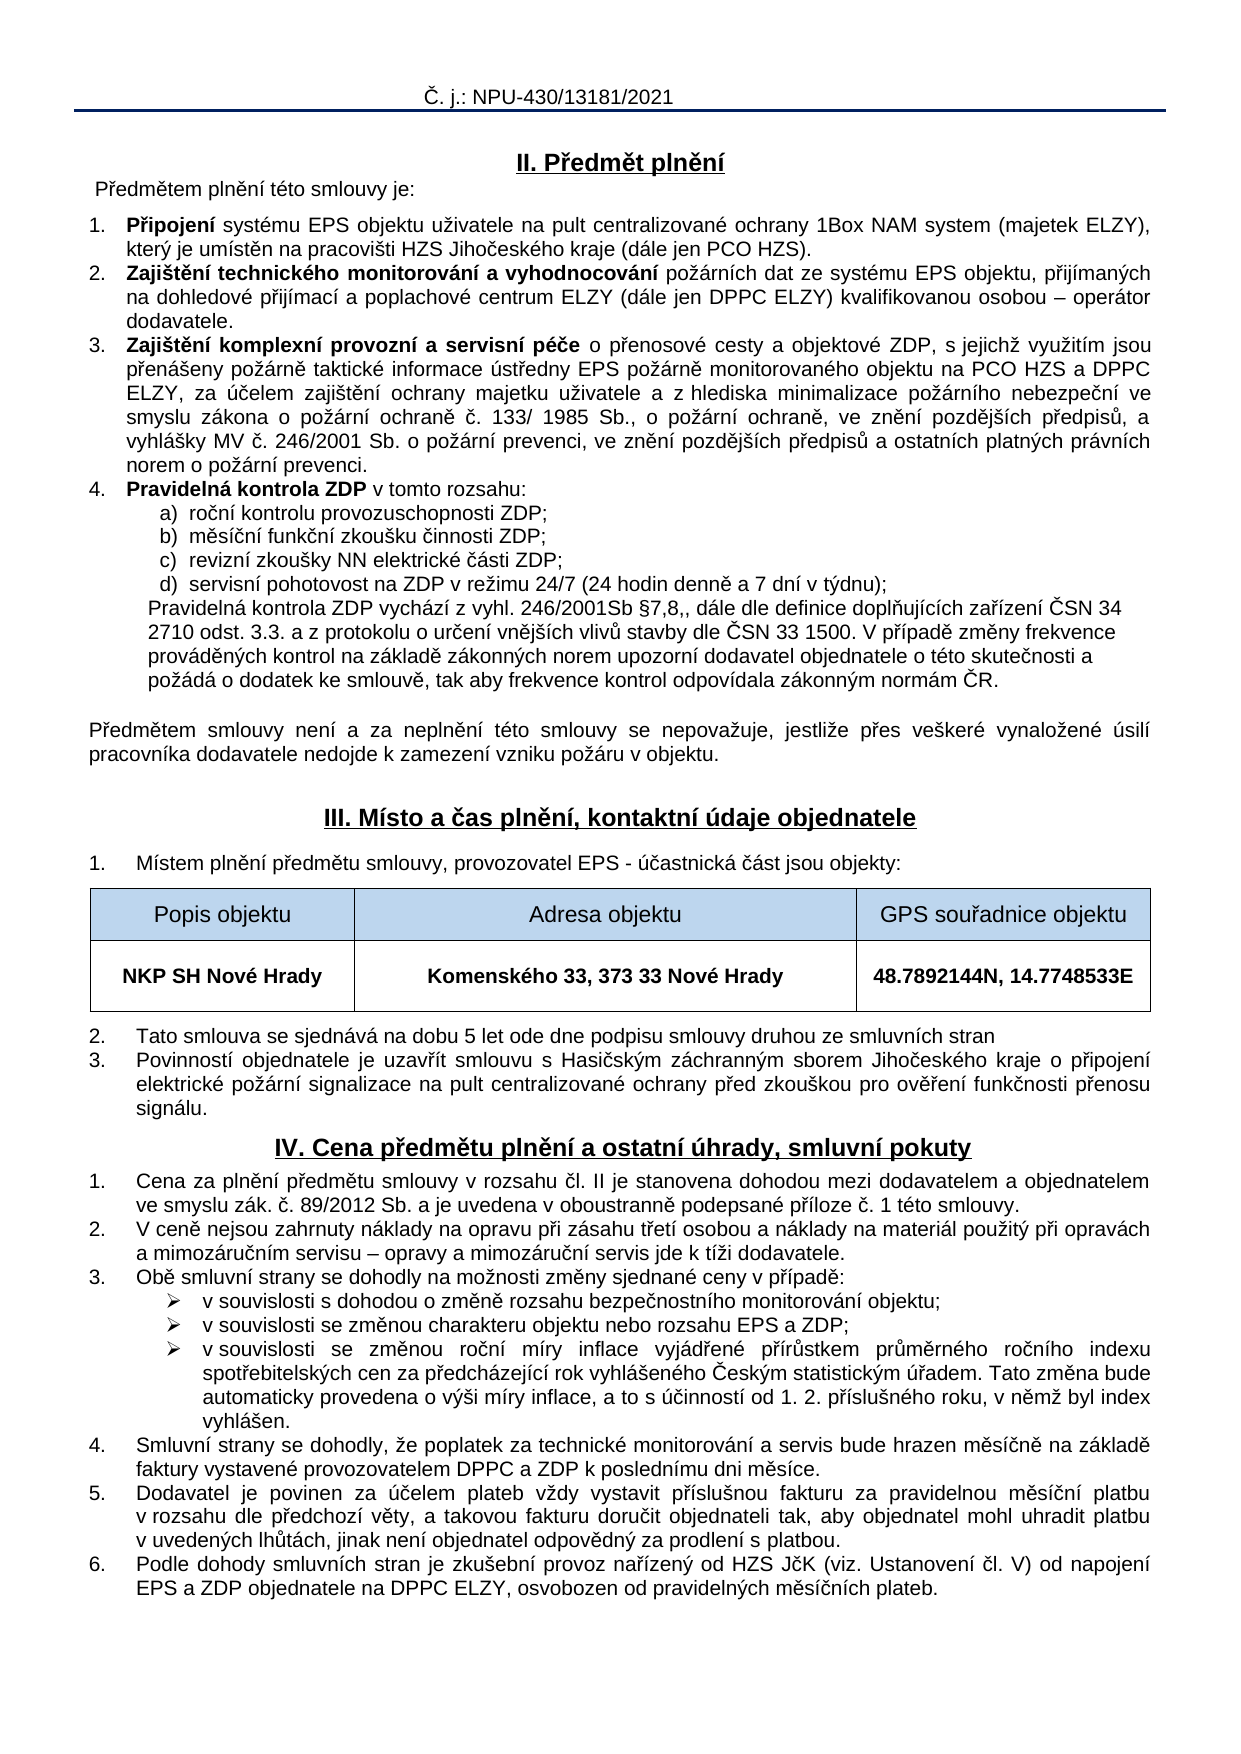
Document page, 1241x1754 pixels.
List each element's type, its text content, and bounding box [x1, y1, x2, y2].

list v souvislosti s dohodou o změně rozsahu bezpečnostního monitorování objektu; [165, 1288, 1093, 1312]
table_header GPS souřadnice objektu [857, 889, 1150, 940]
list revizní zkoušky NN elektrické části ZDP; [159, 548, 1152, 572]
table_cell NKP SH Nové Hrady [91, 941, 354, 1011]
table_cell Komenského 33, 373 33 Nové Hrady [355, 941, 856, 1011]
list Zajištění technického monitorování a vyhodnocování požárních dat ze systému EPS objektu, přijímaných na dohledové přijímací a poplachové centrum ELZY (dále jen DPPC ELZY) kvalifikovanou osobou – operátor dodavatele. [88, 261, 1152, 333]
list Smluvní strany se dohodly, že poplatek za technické monitorování a servis bude hrazen měsíčně na základě faktury vystavené provozovatelem DPPC a ZDP k poslednímu dni měsíce. [88, 1432, 1152, 1480]
list Tato smlouva se sjednává na dobu 5 let ode dne podpisu smlouvy druhou ze smluvních stran [88, 1024, 1152, 1048]
list Místem plnění předmětu smlouvy, provozovatel EPS - účastnická část jsou objekty: [88, 851, 1152, 875]
list v souvislosti se změnou roční míry inflace vyjádřené přírůstkem průměrného ročního indexu spotřebitelských cen za předcházející rok vyhlášeného Českým statistickým úřadem. Tato změna bude automaticky provedena o výši míry inflace, a to s účinností od 1. 2. příslušného roku, v němž byl index vyhlášen. [165, 1337, 1152, 1432]
list Podle dohody smluvních stran je zkušební provoz nařízený od HZS JčK (viz. Ustanovení čl. V) od napojení EPS a ZDP objednatele na DPPC ELZY, osvobozen od pravidelných měsíčních plateb. [88, 1552, 1152, 1600]
list Dodavatel je povinen za účelem plateb vždy vystavit příslušnou fakturu za pravidelnou měsíční platbu v rozsahu dle předchozí věty, a takovou fakturu doručit objednateli tak, aby objednatel mohl uhradit platbu v uvedených lhůtách, jinak není objednatel odpovědný za prodlení s platbou. [88, 1480, 1152, 1552]
list Připojení systému EPS objektu uživatele na pult centralizované ochrany 1Box NAM system (majetek ELZY), který je umístěn na pracovišti HZS Jihočeského kraje (dále jen PCO HZS). [88, 213, 1152, 261]
text Předmětem plnění této smlouvy je: [94, 176, 1146, 200]
list v souvislosti se změnou charakteru objektu nebo rozsahu EPS a ZDP; [165, 1312, 1093, 1337]
list měsíční funkční zkoušku činnosti ZDP; [159, 524, 1152, 548]
list Povinností objednatele je uzavřít smlouvu s Hasičským záchranným sborem Jihočeského kraje o připojení elektrické požární signalizace na pult centralizované ochrany před zkouškou pro ověření funkčnosti přenosu signálu. [88, 1048, 1152, 1120]
list Cena za plnění předmětu smlouvy v rozsahu čl. II je stanovena dohodou mezi dodavatelem a objednatelem ve smyslu zák. č. 89/2012 Sb. a je uvedena v oboustranně podepsané příloze č. 1 této smlouvy. [88, 1169, 1152, 1217]
list servisní pohotovost na ZDP v režimu 24/7 (24 hodin denně a 7 dní v týdnu); [159, 572, 1152, 596]
text II. Předmět plnění [94, 148, 1146, 176]
list V ceně nejsou zahrnuty náklady na opravu při zásahu třetí osobou a náklady na materiál použitý při opravách a mimozáručním servisu – opravy a mimozáruční servis jde k tíži dodavatele. [88, 1217, 1152, 1264]
text Předmětem smlouvy není a za neplnění této smlouvy se nepovažuje, jestliže přes veškeré vynaložené úsilí pracovníka dodavatele nedojde k zamezení vzniku požáru v objektu. [88, 718, 1152, 766]
table_cell 48.7892144N, 14.7748533E [857, 941, 1150, 1011]
table_header Popis objektu [91, 889, 354, 940]
table_header Adresa objektu [355, 889, 856, 940]
list Obě smluvní strany se dohodly na možnosti změny sjednané ceny v případě: [88, 1264, 1152, 1288]
text III. Místo a čas plnění, kontaktní údaje objednatele [94, 803, 1146, 831]
list roční kontrolu provozuschopnosti ZDP; [159, 500, 1152, 524]
list Zajištění komplexní provozní a servisní péče o přenosové cesty a objektové ZDP, s jejichž využitím jsou přenášeny požárně taktické informace ústředny EPS požárně monitorovaného objektu na PCO HZS a DPPC ELZY, za účelem zajištění ochrany majetku uživatele a z hlediska minimalizace požárního nebezpeční ve smyslu zákona o požární ochraně č. 133/ 1985 Sb., o požární ochraně, ve znění pozdějších předpisů, a vyhlášky MV č. 246/2001 Sb. o požární prevenci, ve znění pozdějších předpisů a ostatních platných právních norem o požární prevenci. [88, 333, 1152, 476]
text IV. Cena předmětu plnění a ostatní úhrady, smluvní pokuty [88, 1133, 1158, 1161]
list Pravidelná kontrola ZDP v tomto rozsahu: [88, 476, 1152, 500]
text Pravidelná kontrola ZDP vychází z vyhl. 246/2001Sb §7,8,, dále dle definice doplňujících zařízení ČSN 34 2710 odst. 3.3. a z protokolu o určení vnějších vlivů stavby dle ČSN 33 1500. V případě změny frekvence prováděných kontrol na základě zákonných norem upozorní dodavatel objednatele o této skutečnosti a požádá o dodatek ke smlouvě, tak aby frekvence kontrol odpovídala zákonným normám ČR. [148, 596, 1152, 692]
